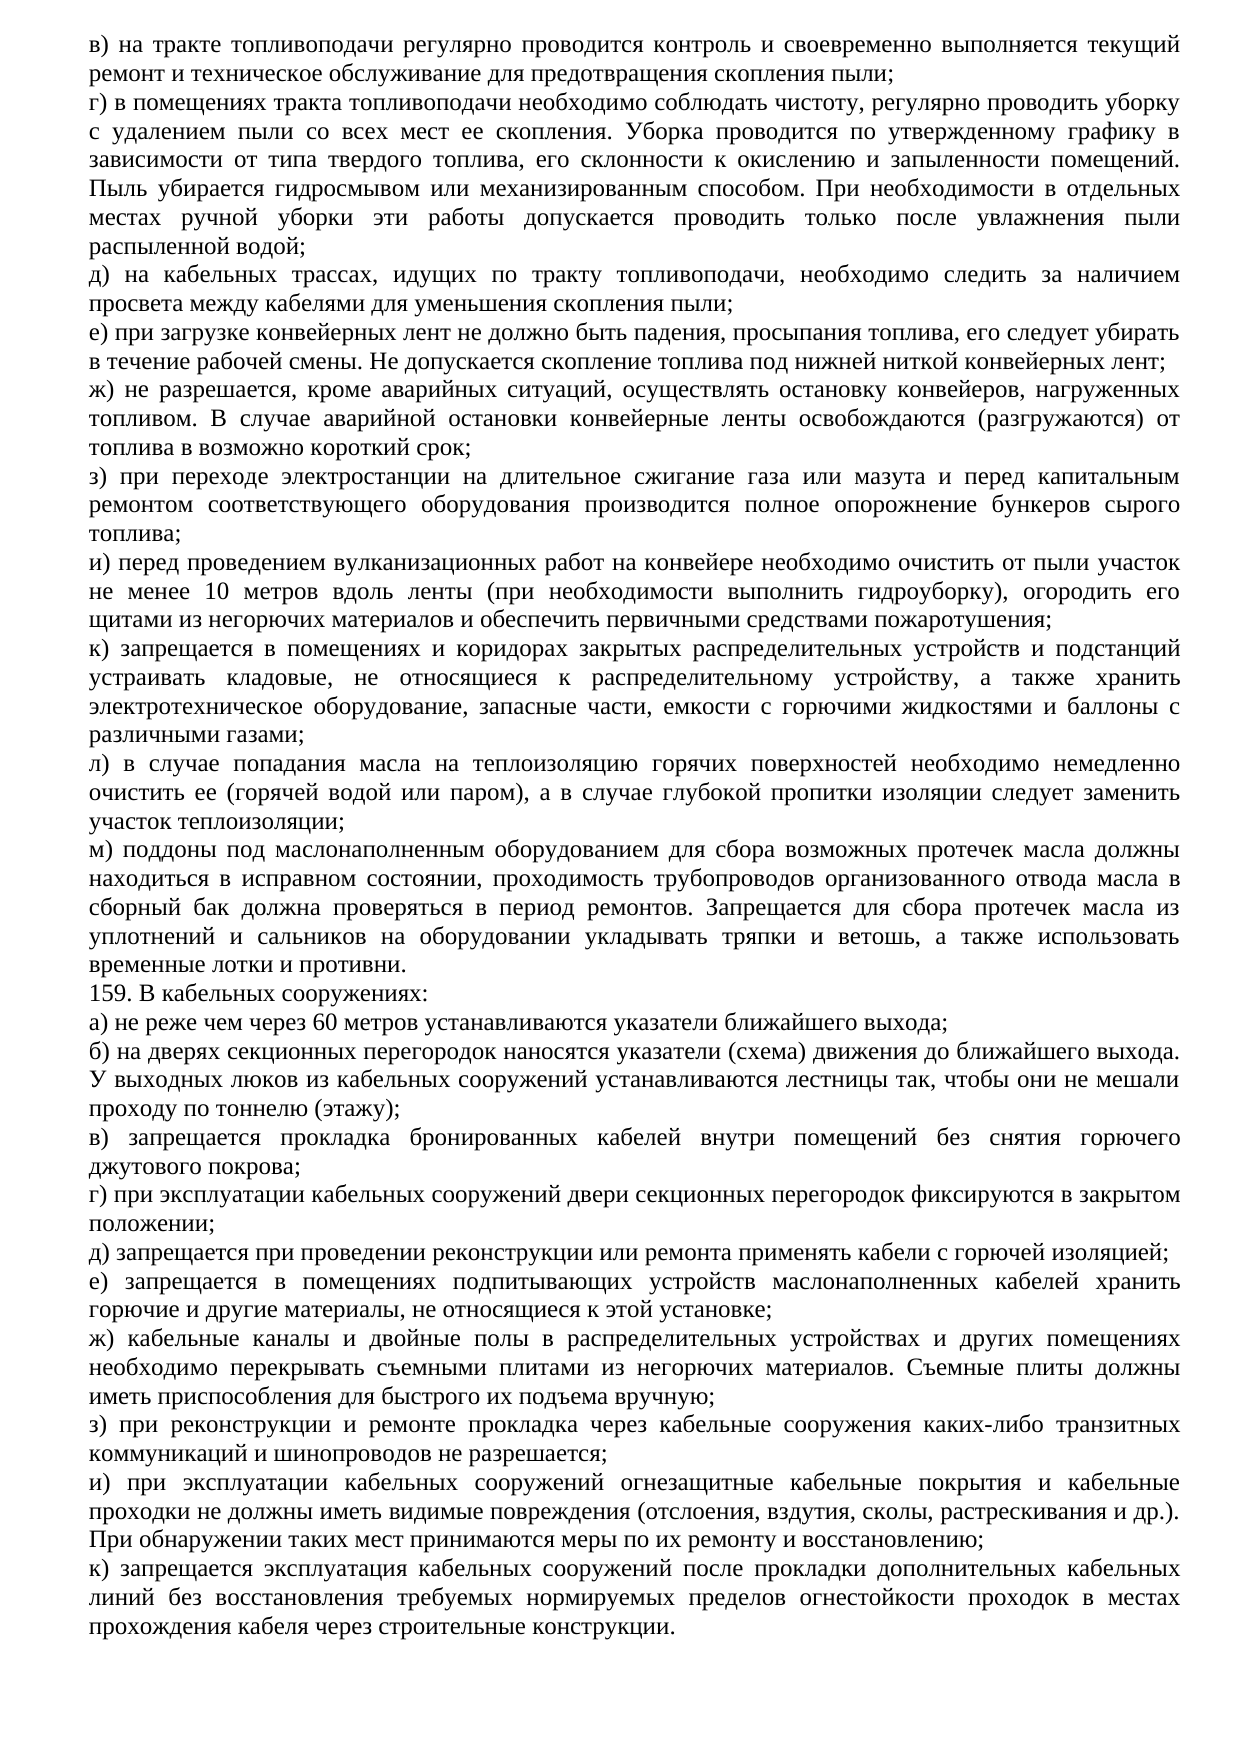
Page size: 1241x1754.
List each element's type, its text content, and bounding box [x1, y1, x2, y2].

text г) в помещениях тракта топливоподачи необходимо соблюдать чистоту, регулярно проводить уборку с удалением пыли со всех мест ее скопления. Уборка проводится по утвержденному графику в зависимости от типа твердого топлива, его склонности к окислению и запыленности помещений. Пыль убирается гидросмывом или механизированным способом. При необходимости в отдельных местах ручной уборки эти работы допускается проводить только после увлажнения пыли распыленной водой; [89, 87, 1181, 259]
text д) запрещается при проведении реконструкции или ремонта применять кабели с горючей изоляцией; [89, 1237, 1181, 1266]
text м) поддоны под маслонаполненным оборудованием для сбора возможных протечек масла должны находиться в исправном состоянии, проходимость трубопроводов организованного отвода масла в сборный бак должна проверяться в период ремонтов. Запрещается для сбора протечек масла из уплотнений и сальников на оборудовании укладывать тряпки и ветошь, а также использовать временные лотки и противни. [89, 834, 1181, 978]
text ж) не разрешается, кроме аварийных ситуаций, осуществлять остановку конвейеров, нагруженных топливом. В случае аварийной остановки конвейерные ленты освобождаются (разгружаются) от топлива в возможно короткий срок; [89, 374, 1181, 461]
text к) запрещается эксплуатация кабельных сооружений после прокладки дополнительных кабельных линий без восстановления требуемых нормируемых пределов огнестойкости проходок в местах прохождения кабеля через строительные конструкции. [89, 1553, 1181, 1639]
text г) при эксплуатации кабельных сооружений двери секционных перегородок фиксируются в закрытом положении; [89, 1179, 1181, 1237]
text л) в случае попадания масла на теплоизоляцию горячих поверхностей необходимо немедленно очистить ее (горячей водой или паром), а в случае глубокой пропитки изоляции следует заменить участок теплоизоляции; [89, 748, 1181, 834]
text в) на тракте топливоподачи регулярно проводится контроль и своевременно выполняется текущий ремонт и техническое обслуживание для предотвращения скопления пыли; [89, 29, 1181, 87]
text з) при реконструкции и ремонте прокладка через кабельные сооружения каких-либо транзитных коммуникаций и шинопроводов не разрешается; [89, 1409, 1181, 1467]
text б) на дверях секционных перегородок наносятся указатели (схема) движения до ближайшего выхода. У выходных люков из кабельных сооружений устанавливаются лестницы так, чтобы они не мешали проходу по тоннелю (этажу); [89, 1036, 1181, 1122]
text е) запрещается в помещениях подпитывающих устройств маслонаполненных кабелей хранить горючие и другие материалы, не относящиеся к этой установке; [89, 1266, 1181, 1323]
text ж) кабельные каналы и двойные полы в распределительных устройствах и других помещениях необходимо перекрывать съемными плитами из негорючих материалов. Съемные плиты должны иметь приспособления для быстрого их подъема вручную; [89, 1323, 1181, 1409]
text а) не реже чем через 60 метров устанавливаются указатели ближайшего выхода; [89, 1007, 1181, 1036]
text з) при переходе электростанции на длительное сжигание газа или мазута и перед капитальным ремонтом соответствующего оборудования производится полное опорожнение бункеров сырого топлива; [89, 461, 1181, 547]
text и) перед проведением вулканизационных работ на конвейере необходимо очистить от пыли участок не менее 10 метров вдоль ленты (при необходимости выполнить гидроуборку), огородить его щитами из негорючих материалов и обеспечить первичными средствами пожаротушения; [89, 547, 1181, 633]
text е) при загрузке конвейерных лент не должно быть падения, просыпания топлива, его следует убирать в течение рабочей смены. Не допускается скопление топлива под нижней ниткой конвейерных лент; [89, 317, 1181, 374]
text и) при эксплуатации кабельных сооружений огнезащитные кабельные покрытия и кабельные проходки не должны иметь видимые повреждения (отслоения, вздутия, сколы, растрескивания и др.). При обнаружении таких мест принимаются меры по их ремонту и восстановлению; [89, 1467, 1181, 1553]
text к) запрещается в помещениях и коридорах закрытых распределительных устройств и подстанций устраивать кладовые, не относящиеся к распределительному устройству, а также хранить электротехническое оборудование, запасные части, емкости с горючими жидкостями и баллоны с различными газами; [89, 633, 1181, 748]
text в) запрещается прокладка бронированных кабелей внутри помещений без снятия горючего джутового покрова; [89, 1122, 1181, 1179]
text д) на кабельных трассах, идущих по тракту топливоподачи, необходимо следить за наличием просвета между кабелями для уменьшения скопления пыли; [89, 259, 1181, 317]
text 159. В кабельных сооружениях: [89, 978, 1181, 1007]
